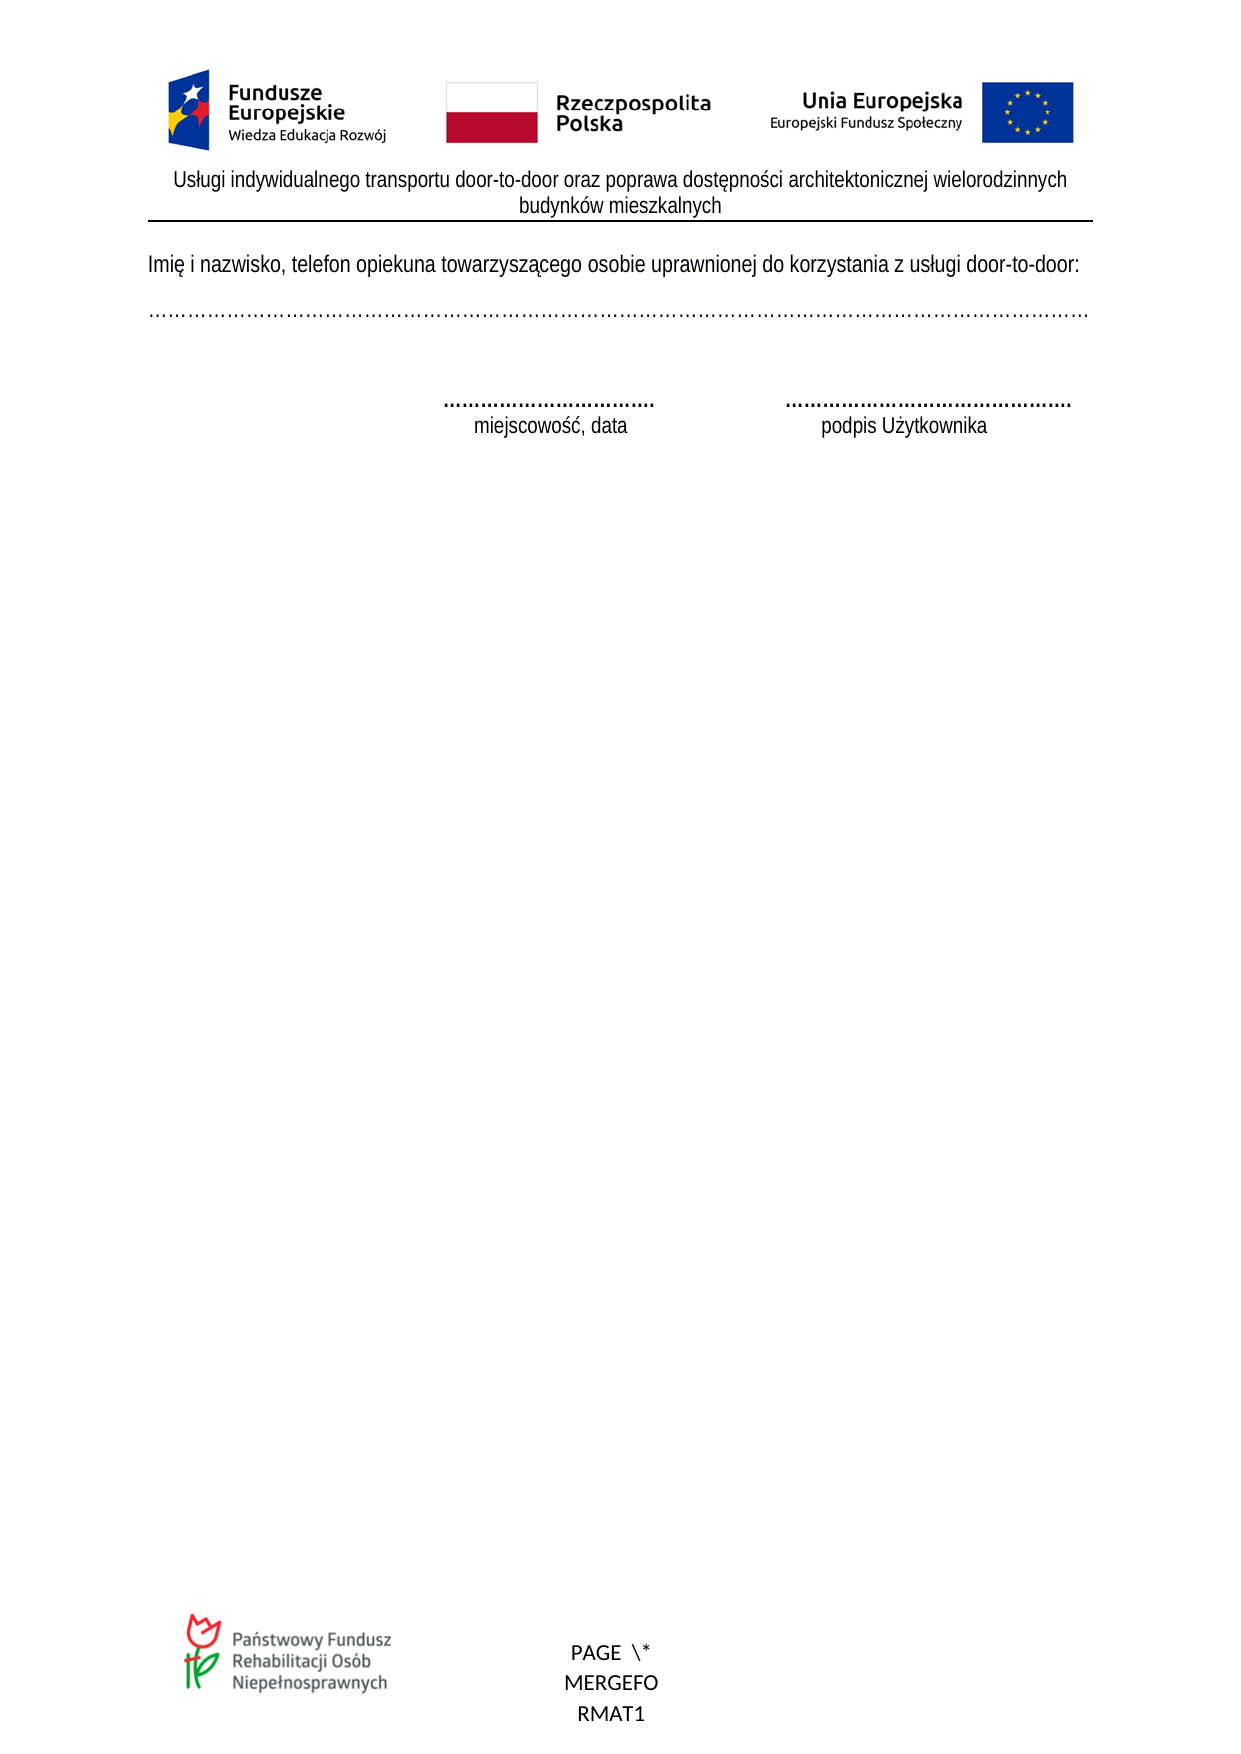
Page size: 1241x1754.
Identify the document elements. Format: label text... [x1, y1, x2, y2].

text miejscowość, data podpis Użytkownika [148, 412, 1093, 439]
picture [147, 1579, 428, 1728]
text Imię i nazwisko, telefon opiekuna towarzyszącego osobie uprawnionej do korzystania z usługi door-to-door: [148, 250, 1093, 277]
text ……………………………. ………………………………………. [148, 386, 1093, 412]
text ……………………………………………………………………………………………………………………………… [148, 295, 1093, 323]
picture [148, 49, 1093, 170]
